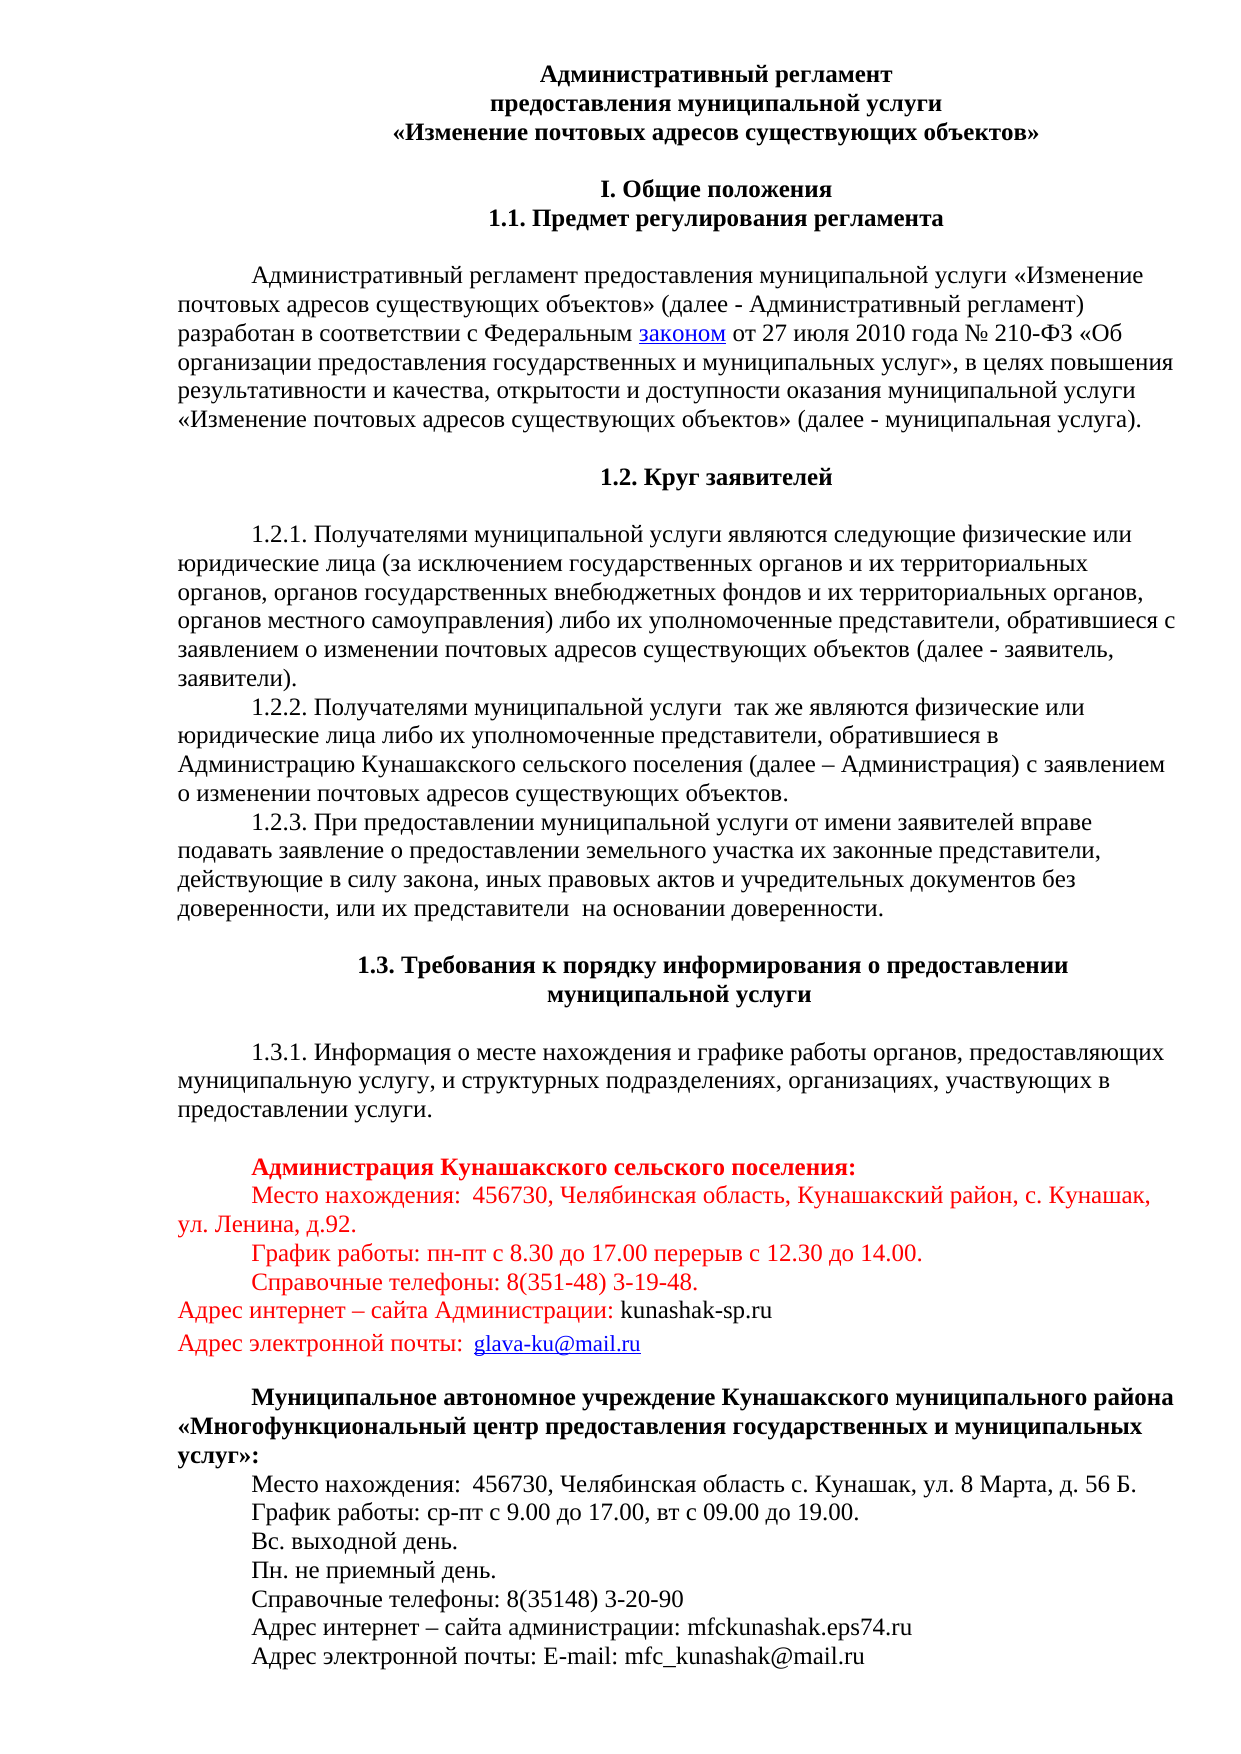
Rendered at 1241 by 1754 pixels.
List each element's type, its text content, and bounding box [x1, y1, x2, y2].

text Место нахождения: 456730, Челябинская область, Кунашакский район, с. Кунашак, ул. Ленина, д.92. [177, 1180, 1181, 1238]
text 1.3. Требования к порядку информирования о предоставлении муниципальной услуги [177, 950, 1181, 1008]
text Административный регламент предоставления муниципальной услуги «Изменение почтовых адресов существующих объектов» (далее - Административный регламент) разработан в соответствии с Федеральным законом от 27 июля 2010 года № 210-ФЗ «Об организации предоставления государственных и муниципальных услуг», в целях повышения результативности и качества, открытости и доступности оказания муниципальной услуги «Изменение почтовых адресов существующих объектов» (далее - муниципальная услуга). [177, 260, 1181, 433]
text Место нахождения: 456730, Челябинская область с. Кунашак, ул. 8 Марта, д. 56 Б. [177, 1469, 1181, 1497]
text Муниципальное автономное учреждение Кунашакского муниципального района «Многофункциональный центр предоставления государственных и муниципальных услуг»: [177, 1382, 1181, 1469]
text 1.1. Предмет регулирования регламента [177, 203, 1181, 232]
text 1.2. Круг заявителей [177, 462, 1181, 490]
text Пн. не приемный день. [177, 1555, 1181, 1584]
text Администрация Кунашакского сельского поселения: [177, 1152, 1181, 1180]
text Вс. выходной день. [177, 1526, 1181, 1555]
text Адрес электронной почты: E-mail: mfc_kunashak@mail.ru [177, 1641, 1181, 1670]
text График работы: пн-пт с 8.30 до 17.00 перерыв с 12.30 до 14.00. [177, 1238, 1181, 1267]
text Справочные телефоны: 8(35148) 3-20-90 [177, 1584, 1181, 1612]
text 1.2.1. Получателями муниципальной услуги являются следующие физические или юридические лица (за исключением государственных органов и их территориальных органов, органов государственных внебюджетных фондов и их территориальных органов, органов местного самоуправления) либо их уполномоченные представители, обратившиеся с заявлением о изменении почтовых адресов существующих объектов (далее - заявитель, заявители). [177, 519, 1181, 692]
text 1.2.3. При предоставлении муниципальной услуги от имени заявителей вправе подавать заявление о предоставлении земельного участка их законные представители, действующие в силу закона, иных правовых актов и учредительных документов без доверенности, или их представители на основании доверенности. [177, 807, 1181, 922]
text 1.3.1. Информация о месте нахождения и графике работы органов, предоставляющих муниципальную услугу, и структурных подразделениях, организациях, участвующих в предоставлении услуги. [177, 1037, 1181, 1123]
text Справочные телефоны: 8(351-48) 3-19-48. [177, 1267, 1181, 1295]
text «Изменение почтовых адресов существующих объектов» [177, 117, 1181, 145]
text График работы: ср-пт с 9.00 до 17.00, вт с 09.00 до 19.00. [177, 1497, 1181, 1526]
text предоставления муниципальной услуги [177, 88, 1181, 117]
text 1.2.2. Получателями муниципальной услуги так же являются физические или юридические лица либо их уполномоченные представители, обратившиеся в Администрацию Кунашакского сельского поселения (далее – Администрация) с заявлением о изменении почтовых адресов существующих объектов. [177, 692, 1181, 807]
text I. Общие положения [177, 174, 1181, 203]
text Адрес интернет – сайта Администрации: kunashak-sp.ru Адрес электронной почты: glava-ku@mail.ru [177, 1295, 1181, 1357]
text Административный регламент [177, 59, 1181, 88]
text Адрес интернет – сайта администрации: mfckunashak.eps74.ru [177, 1612, 1181, 1641]
